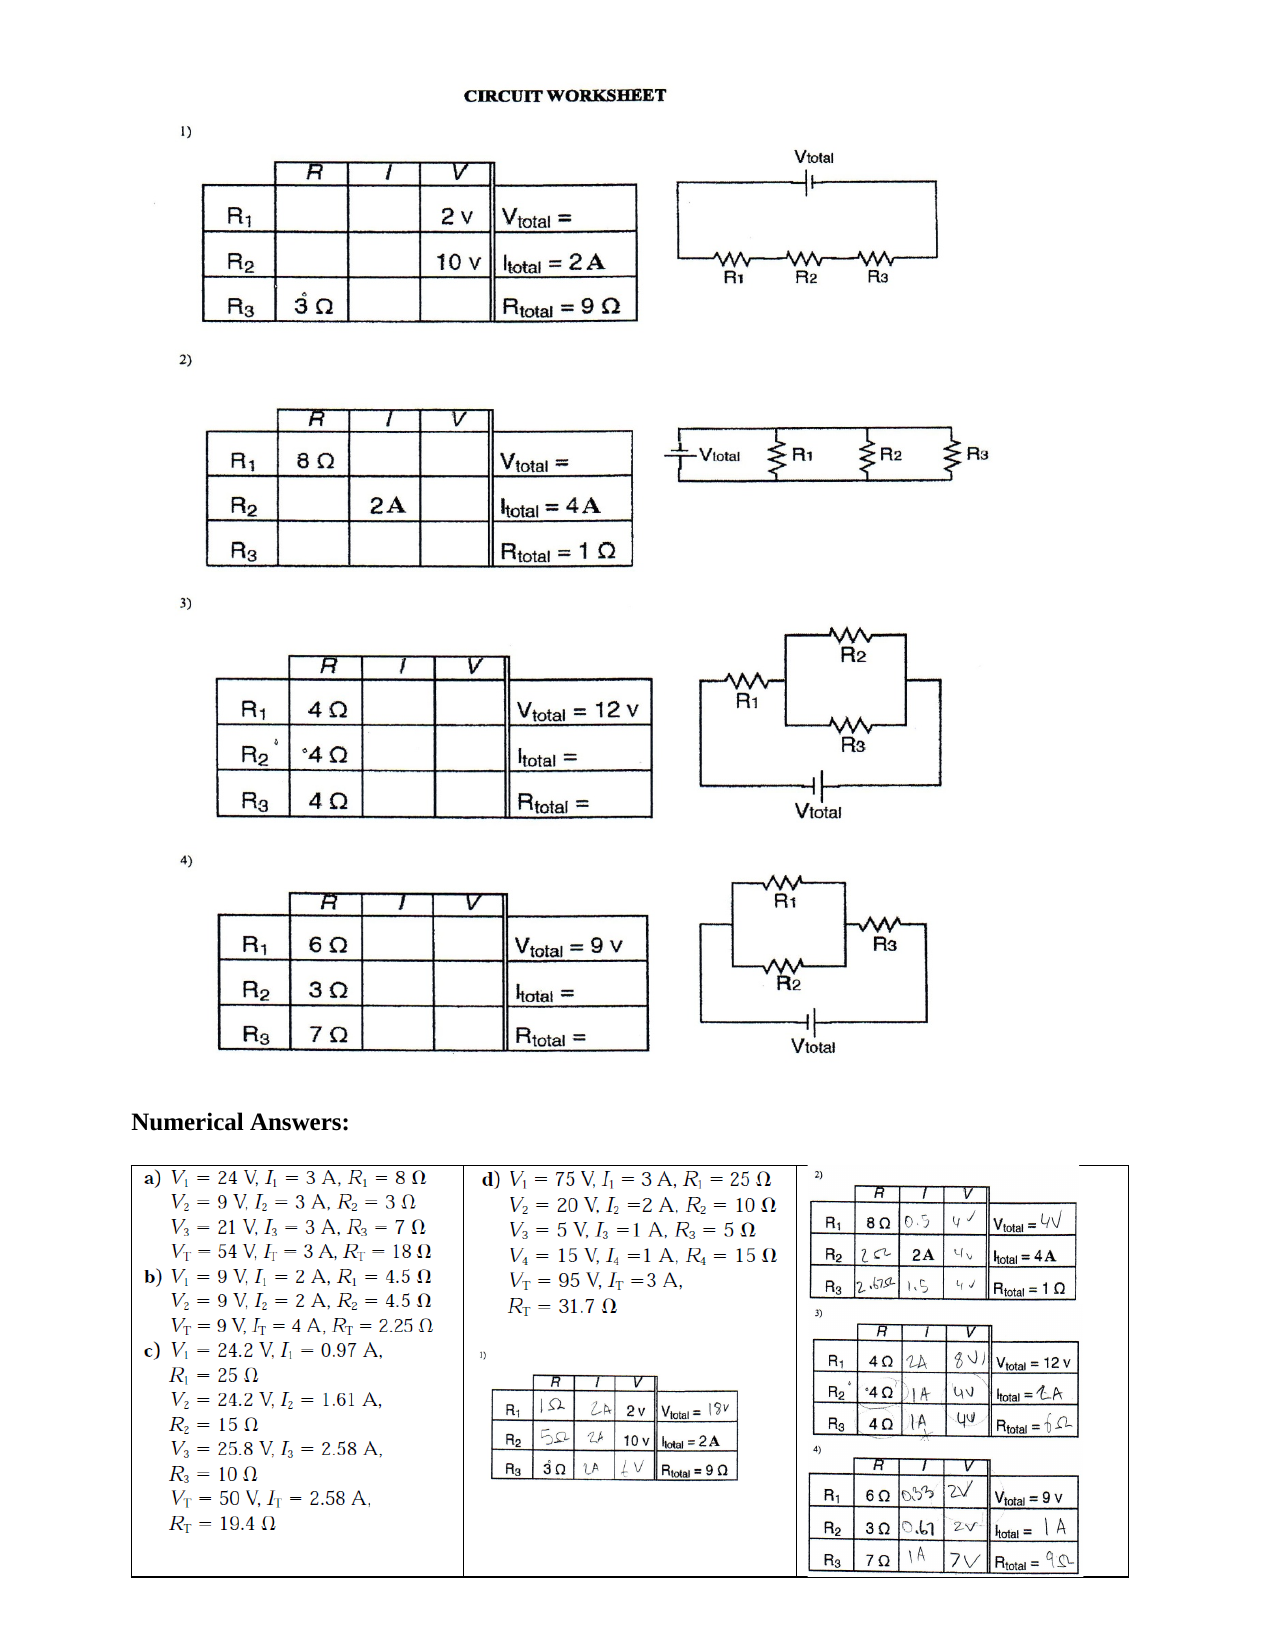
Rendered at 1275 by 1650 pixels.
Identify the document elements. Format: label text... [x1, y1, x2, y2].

text Numerical Answers: [131, 1107, 1125, 1136]
picture [807, 1165, 1084, 1577]
picture [475, 1347, 744, 1486]
table_header [132, 1166, 463, 1576]
table_header [797, 1166, 807, 1576]
picture [150, 75, 996, 1083]
table_header [464, 1166, 796, 1576]
table_header [1080, 1166, 1128, 1576]
